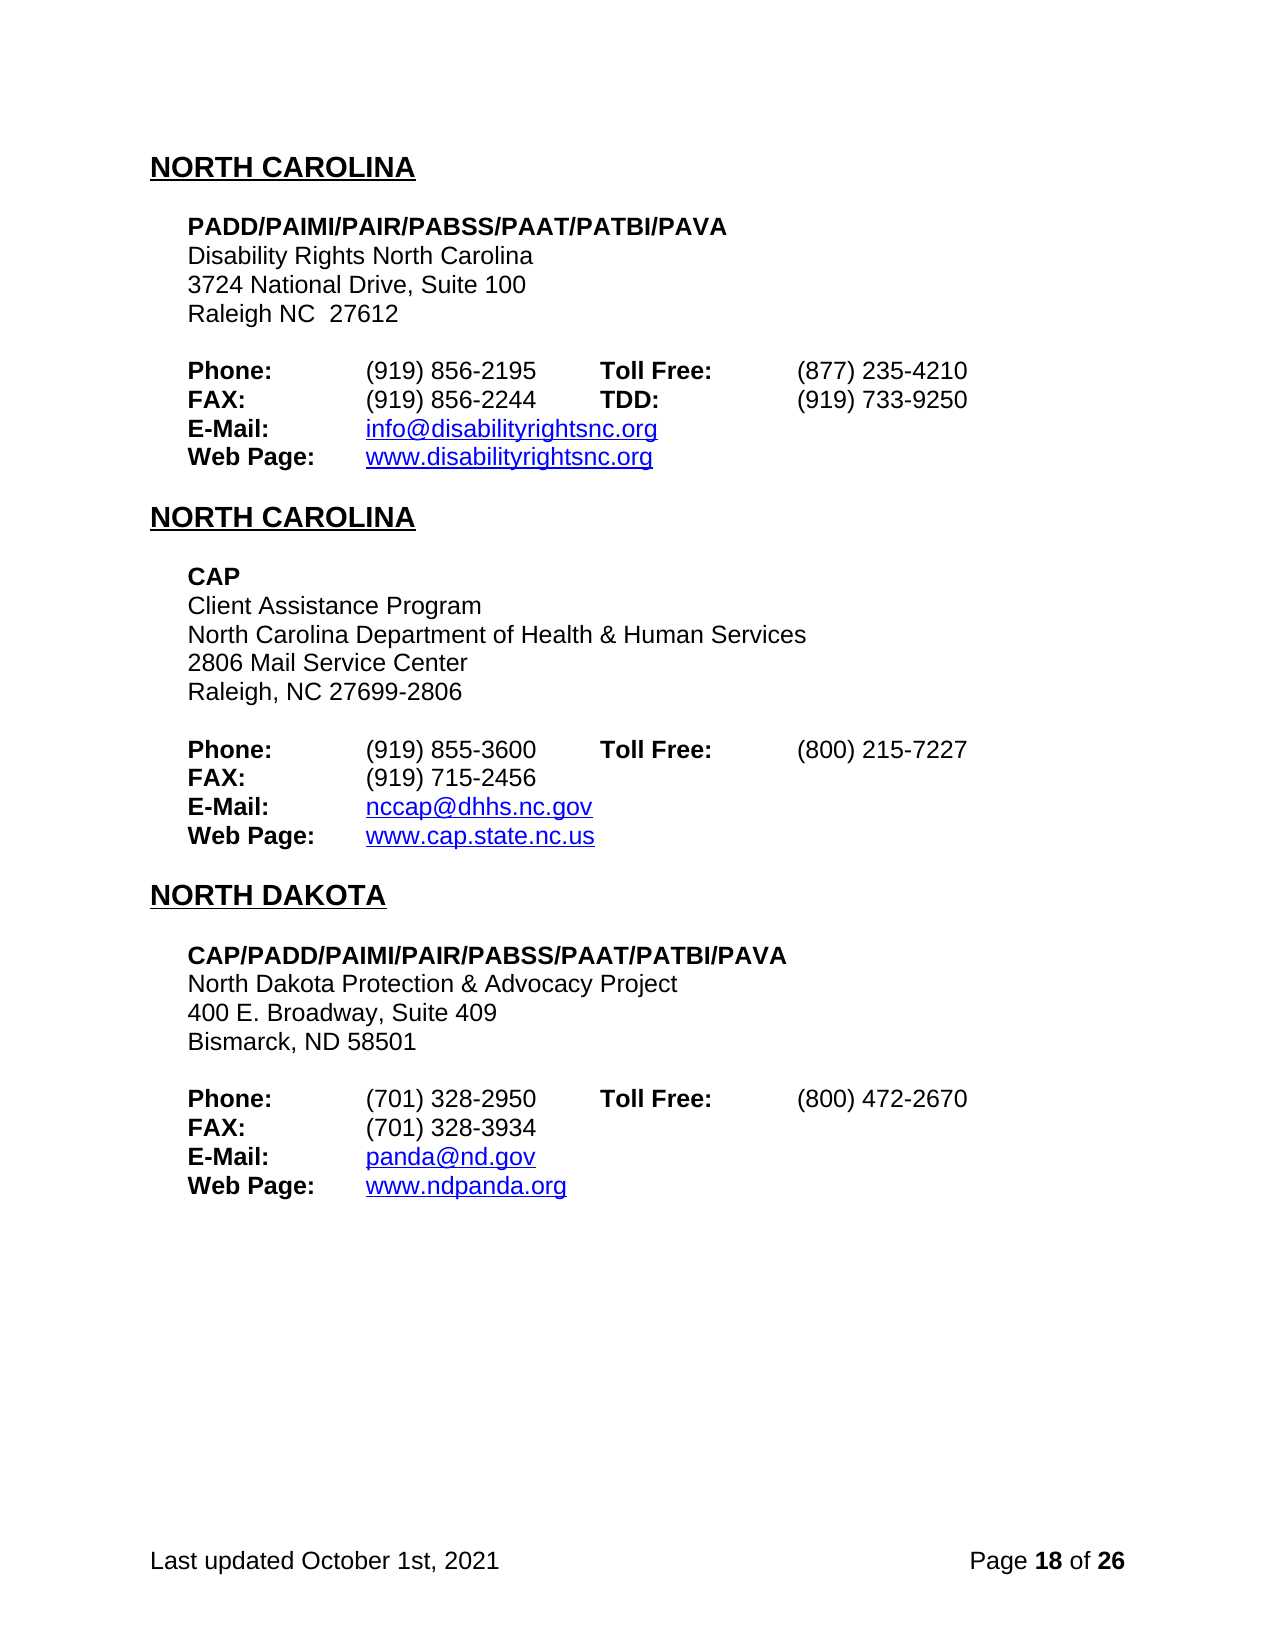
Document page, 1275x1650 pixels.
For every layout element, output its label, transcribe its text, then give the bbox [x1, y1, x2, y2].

text Client Assistance Program North Carolina Department of Health & Human Services [187, 591, 1125, 648]
text Web Page: www.disabilityrightsnc.org [187, 442, 1125, 471]
text E-Mail: panda@nd.gov [187, 1142, 1125, 1171]
subtitle North Carolina [150, 150, 1125, 183]
text Raleigh, NC 27699-2806 [187, 677, 1125, 706]
text CAP/PADD/PAIMI/PAIR/PABSS/PAAT/PATBI/PAVA [187, 941, 1125, 969]
text Raleigh NC 27612 [187, 298, 1125, 327]
text PADD/PAIMI/PAIR/PABSS/PAAT/PATBI/PAVA [187, 212, 1125, 241]
text Phone: (701) 328-2950 Toll Free: (800) 472-2670 [187, 1084, 1125, 1113]
text Web Page: www.cap.state.nc.us [187, 821, 1125, 849]
text FAX: (701) 328-3934 [187, 1113, 1125, 1142]
text E-Mail: info@disabilityrightsnc.org [187, 413, 1125, 442]
text E-Mail: nccap@dhhs.nc.gov [187, 792, 1125, 821]
text 3724 National Drive, Suite 100 [187, 270, 1125, 298]
text FAX: (919) 715-2456 [187, 763, 1125, 792]
text Phone: (919) 855-3600 Toll Free: (800) 215-7227 [187, 734, 1125, 763]
text 2806 Mail Service Center [187, 648, 1125, 677]
text Phone: (919) 856-2195 Toll Free: (877) 235-4210 [187, 356, 1125, 385]
text North Dakota Protection & Advocacy Project [187, 969, 1125, 998]
subtitle North Dakota [150, 878, 1125, 912]
text Web Page: www.ndpanda.org [187, 1171, 1125, 1199]
text FAX: (919) 856-2244 TDD: (919) 733-9250 [187, 385, 1125, 413]
text Bismarck, ND 58501 [187, 1027, 1125, 1056]
text CAP [187, 562, 1125, 591]
text 400 E. Broadway, Suite 409 [187, 998, 1125, 1027]
subtitle North Carolina [150, 500, 1125, 533]
text Disability Rights North Carolina [187, 241, 1125, 270]
